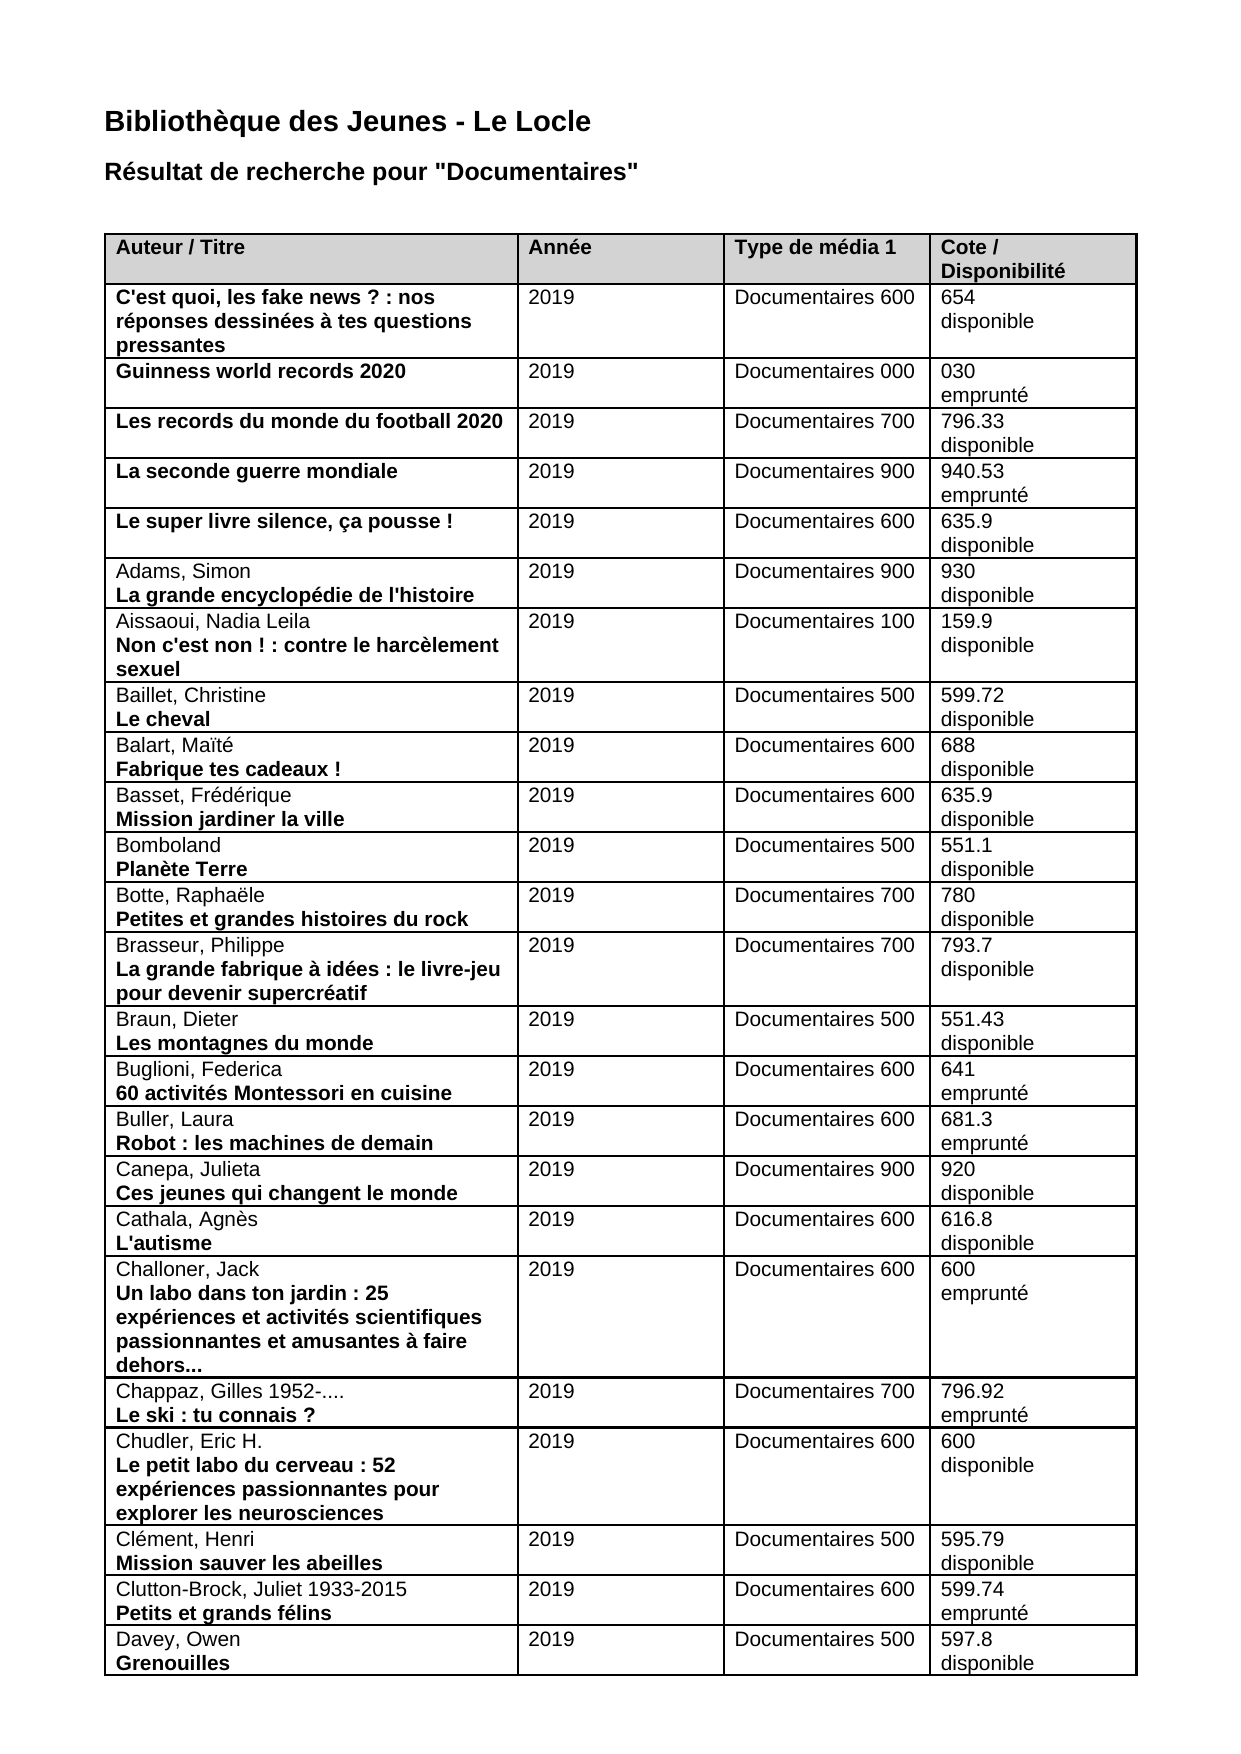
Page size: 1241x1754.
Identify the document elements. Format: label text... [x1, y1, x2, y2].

table_cell 930 disponible [931, 559, 1135, 607]
table_cell 2019 [519, 1057, 723, 1104]
table_cell Clément, Henri Mission sauver les abeilles [106, 1526, 517, 1574]
table_cell Documentaires 000 [725, 359, 929, 407]
table_cell 635.9 disponible [931, 783, 1135, 831]
table_cell 940.53 emprunté [931, 459, 1135, 507]
table_cell Basset, Frédérique Mission jardiner la ville [106, 783, 517, 831]
table_cell Canepa, Julieta Ces jeunes qui changent le monde [106, 1157, 517, 1204]
table_cell Cathala, Agnès L'autisme [106, 1207, 517, 1254]
table_cell Adams, Simon La grande encyclopédie de l'histoire [106, 559, 517, 607]
table_cell Documentaires 500 [725, 1626, 929, 1674]
table_cell Balart, Maïté Fabrique tes cadeaux ! [106, 733, 517, 781]
table_cell 920 disponible [931, 1157, 1135, 1204]
table_cell Documentaires 600 [725, 733, 929, 781]
table_cell Chappaz, Gilles 1952-.... Le ski : tu connais ? [106, 1379, 517, 1426]
table_header Cote / Disponibilité [931, 235, 1135, 283]
table_cell 796.33 disponible [931, 409, 1135, 457]
table_cell 780 disponible [931, 883, 1135, 931]
table_cell 599.74 emprunté [931, 1576, 1135, 1624]
table_cell 2019 [519, 1379, 723, 1426]
table_cell Buglioni, Federica 60 activités Montessori en cuisine [106, 1057, 517, 1104]
table_cell Documentaires 900 [725, 1157, 929, 1204]
table_cell Documentaires 100 [725, 609, 929, 681]
table_cell Les records du monde du football 2020 [106, 409, 517, 457]
table_cell Documentaires 600 [725, 285, 929, 357]
table_cell Brasseur, Philippe La grande fabrique à idées : le livre-jeu pour devenir supercréatif [106, 933, 517, 1004]
table_cell Le super livre silence, ça pousse ! [106, 509, 517, 557]
table_cell Documentaires 700 [725, 933, 929, 1004]
table_cell 2019 [519, 285, 723, 357]
table_cell Documentaires 900 [725, 559, 929, 607]
table_cell Documentaires 500 [725, 1526, 929, 1574]
table_cell 2019 [519, 783, 723, 831]
table_cell 2019 [519, 559, 723, 607]
table_cell 2019 [519, 1157, 723, 1204]
table_cell Documentaires 600 [725, 1057, 929, 1104]
table_cell 2019 [519, 683, 723, 731]
table_cell Challoner, Jack Un labo dans ton jardin : 25 expériences et activités scientifiques passionnantes et amusantes à faire dehors... [106, 1257, 517, 1376]
table_cell 2019 [519, 1429, 723, 1524]
table_header Auteur / Titre [106, 235, 517, 283]
text Bibliothèque des Jeunes - Le Locle [104, 104, 1136, 138]
table_cell Documentaires 700 [725, 883, 929, 931]
table_cell Botte, Raphaële Petites et grandes histoires du rock [106, 883, 517, 931]
table_cell 635.9 disponible [931, 509, 1135, 557]
table_cell 2019 [519, 1576, 723, 1624]
table_cell Chudler, Eric H. Le petit labo du cerveau : 52 expériences passionnantes pour explorer les neurosciences [106, 1429, 517, 1524]
table_cell C'est quoi, les fake news ? : nos réponses dessinées à tes questions pressantes [106, 285, 517, 357]
table_cell 641 emprunté [931, 1057, 1135, 1104]
table_cell Documentaires 600 [725, 1107, 929, 1154]
table_cell Guinness world records 2020 [106, 359, 517, 407]
table_cell 597.8 disponible [931, 1626, 1135, 1674]
table_cell 599.72 disponible [931, 683, 1135, 731]
table_cell Documentaires 600 [725, 1429, 929, 1524]
table_cell 2019 [519, 1107, 723, 1154]
table_cell Aissaoui, Nadia Leila Non c'est non ! : contre le harcèlement sexuel [106, 609, 517, 681]
table_cell Documentaires 500 [725, 683, 929, 731]
table_header Type de média 1 [725, 235, 929, 283]
table_cell 2019 [519, 883, 723, 931]
table_cell 2019 [519, 1626, 723, 1674]
table_cell 2019 [519, 1257, 723, 1376]
table_cell 2019 [519, 459, 723, 507]
table_cell 2019 [519, 509, 723, 557]
table_cell 2019 [519, 733, 723, 781]
table_cell 030 emprunté [931, 359, 1135, 407]
text Résultat de recherche pour "Documentaires" [104, 156, 1136, 185]
table_cell 595.79 disponible [931, 1526, 1135, 1574]
table_cell 551.1 disponible [931, 833, 1135, 881]
table_cell Documentaires 700 [725, 409, 929, 457]
table_cell Documentaires 600 [725, 509, 929, 557]
table_cell 159.9 disponible [931, 609, 1135, 681]
table_cell Documentaires 700 [725, 1379, 929, 1426]
table_cell Baillet, Christine Le cheval [106, 683, 517, 731]
table_cell La seconde guerre mondiale [106, 459, 517, 507]
table_cell 551.43 disponible [931, 1007, 1135, 1054]
table_cell Documentaires 600 [725, 1576, 929, 1624]
table_cell 796.92 emprunté [931, 1379, 1135, 1426]
table_cell Documentaires 600 [725, 783, 929, 831]
table_cell 2019 [519, 359, 723, 407]
table_cell Clutton-Brock, Juliet 1933-2015 Petits et grands félins [106, 1576, 517, 1624]
table_cell 2019 [519, 1526, 723, 1574]
table_cell 2019 [519, 933, 723, 1004]
table_cell Documentaires 600 [725, 1207, 929, 1254]
table_cell 600 emprunté [931, 1257, 1135, 1376]
table_cell 654 disponible [931, 285, 1135, 357]
table_cell Documentaires 500 [725, 833, 929, 881]
table_cell Braun, Dieter Les montagnes du monde [106, 1007, 517, 1054]
table_header Année [519, 235, 723, 283]
table_cell 2019 [519, 1207, 723, 1254]
table_cell Bomboland Planète Terre [106, 833, 517, 881]
table_cell Documentaires 900 [725, 459, 929, 507]
table_cell 616.8 disponible [931, 1207, 1135, 1254]
table_cell 2019 [519, 833, 723, 881]
table_cell 2019 [519, 1007, 723, 1054]
table_cell Documentaires 500 [725, 1007, 929, 1054]
table_cell 2019 [519, 409, 723, 457]
table_cell Buller, Laura Robot : les machines de demain [106, 1107, 517, 1154]
table_cell 2019 [519, 609, 723, 681]
table_cell 600 disponible [931, 1429, 1135, 1524]
table_cell Davey, Owen Grenouilles [106, 1626, 517, 1674]
table_cell Documentaires 600 [725, 1257, 929, 1376]
table_cell 688 disponible [931, 733, 1135, 781]
table_cell 681.3 emprunté [931, 1107, 1135, 1154]
table_cell 793.7 disponible [931, 933, 1135, 1004]
